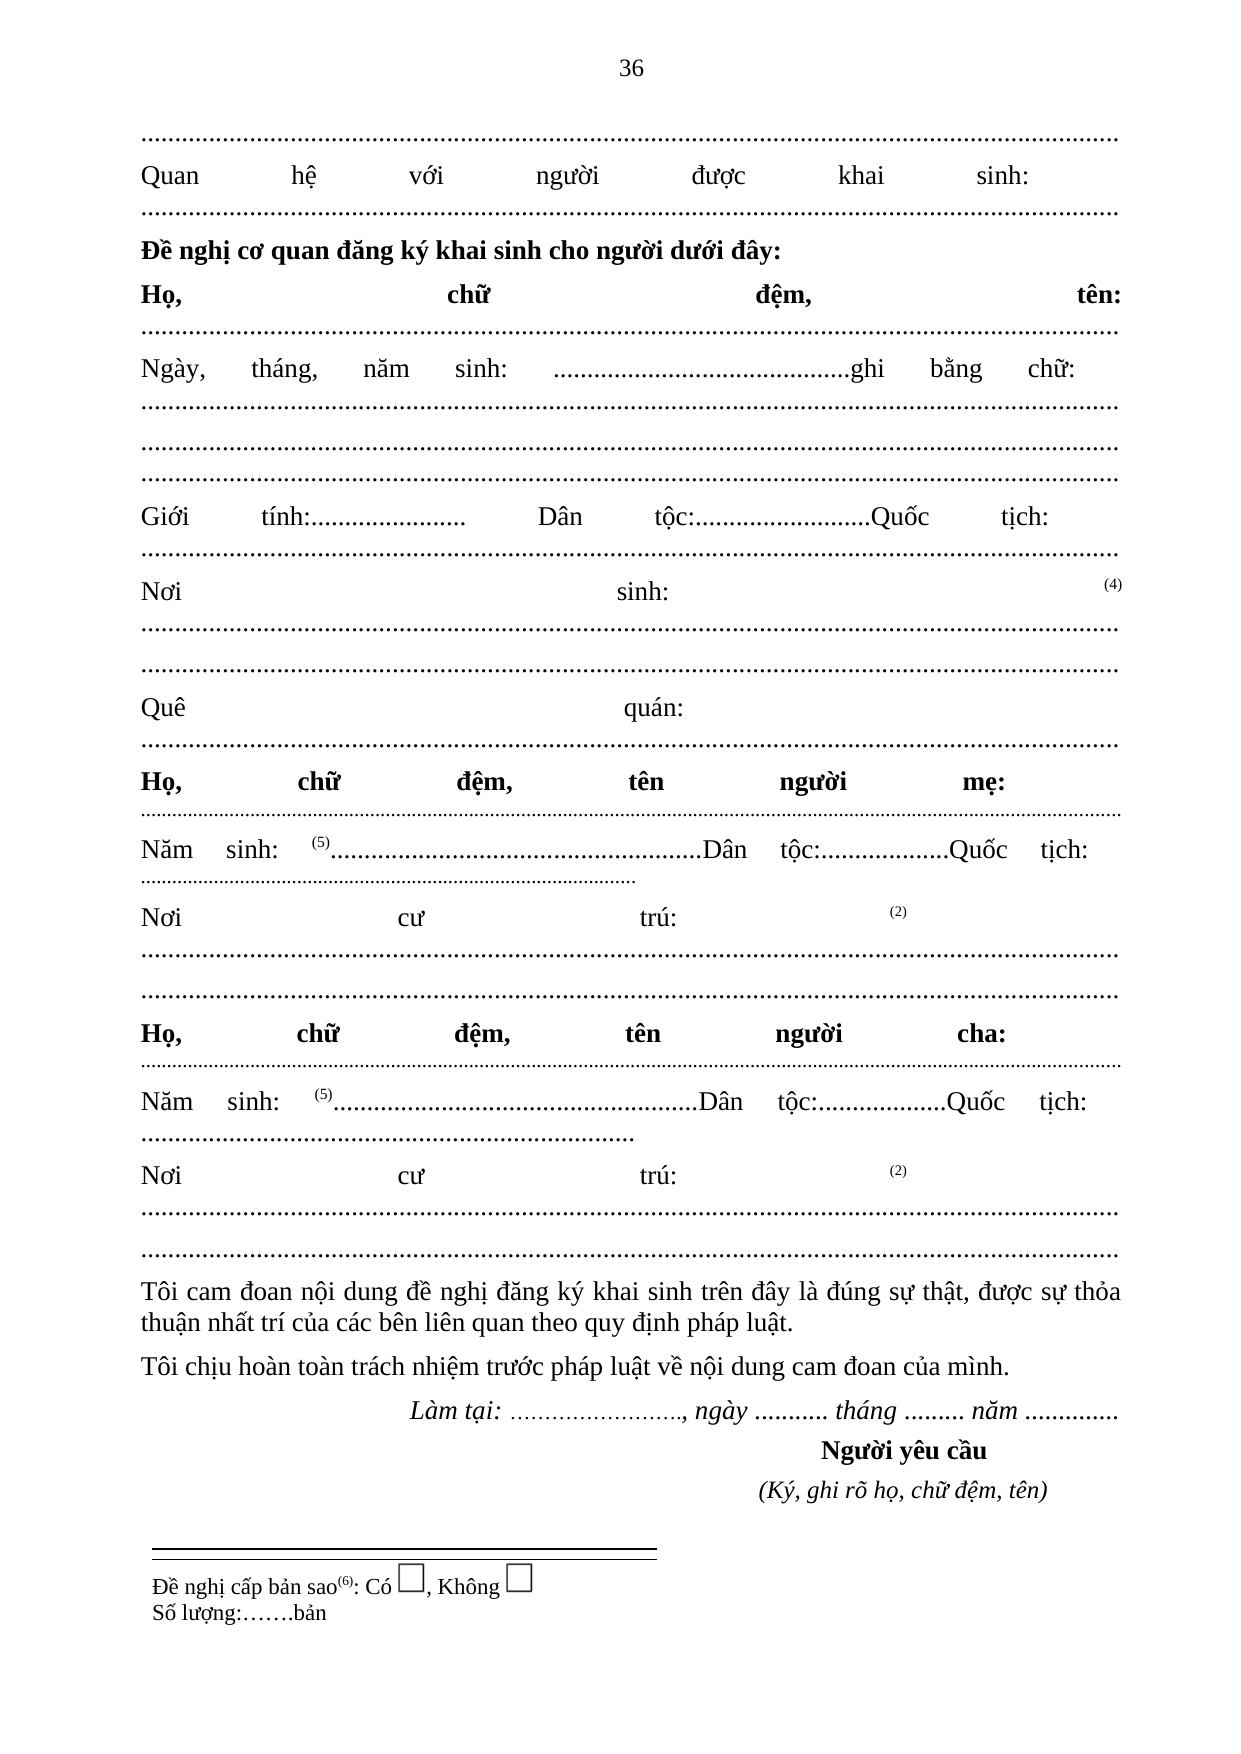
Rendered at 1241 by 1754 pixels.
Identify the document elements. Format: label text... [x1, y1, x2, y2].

text Quê quán: [141, 691, 1122, 753]
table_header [141, 1434, 669, 1634]
text Quan hệ với người được khai sinh: [141, 159, 1122, 222]
text Năm sinh: (5)......................................................Dân tộc:...................Quốc tịch: [141, 1084, 1122, 1147]
picture [505, 1562, 534, 1594]
text Họ, chữ đệm, tên người cha: [141, 1017, 1122, 1072]
text Đề nghị cơ quan đăng ký khai sinh cho người dưới đây: [141, 234, 1122, 265]
text Họ, chữ đệm, tên người mẹ: [141, 765, 1122, 821]
picture [397, 1562, 426, 1594]
text Tôi cam đoan nội dung đề nghị đăng ký khai sinh trên đây là đúng sự thật, được sự thỏa thuận nhất trí của các bên liên quan theo quy định pháp luật. [141, 1275, 1122, 1338]
text Giới tính:....................... Dân tộc:..........................Quốc tịch: [141, 500, 1122, 562]
text Nơi cư trú: (2) [141, 1159, 1122, 1222]
text Tôi chịu hoàn toàn trách nhiệm trước pháp luật về nội dung cam đoan của mình. [141, 1350, 1122, 1381]
text Làm tại: ……………………., ngày ........... tháng ......... năm .............. [141, 1394, 1122, 1425]
text Họ, chữ đệm, tên: [141, 278, 1122, 340]
text Ngày, tháng, năm sinh: ............................................ghi bằng chữ: [141, 353, 1122, 415]
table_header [669, 1434, 1139, 1634]
text Năm sinh: (5).......................................................Dân tộc:...................Quốc tịch: [141, 833, 1122, 888]
text Nơi sinh: (4) [141, 574, 1122, 637]
text Nơi cư trú: (2) [141, 901, 1122, 963]
